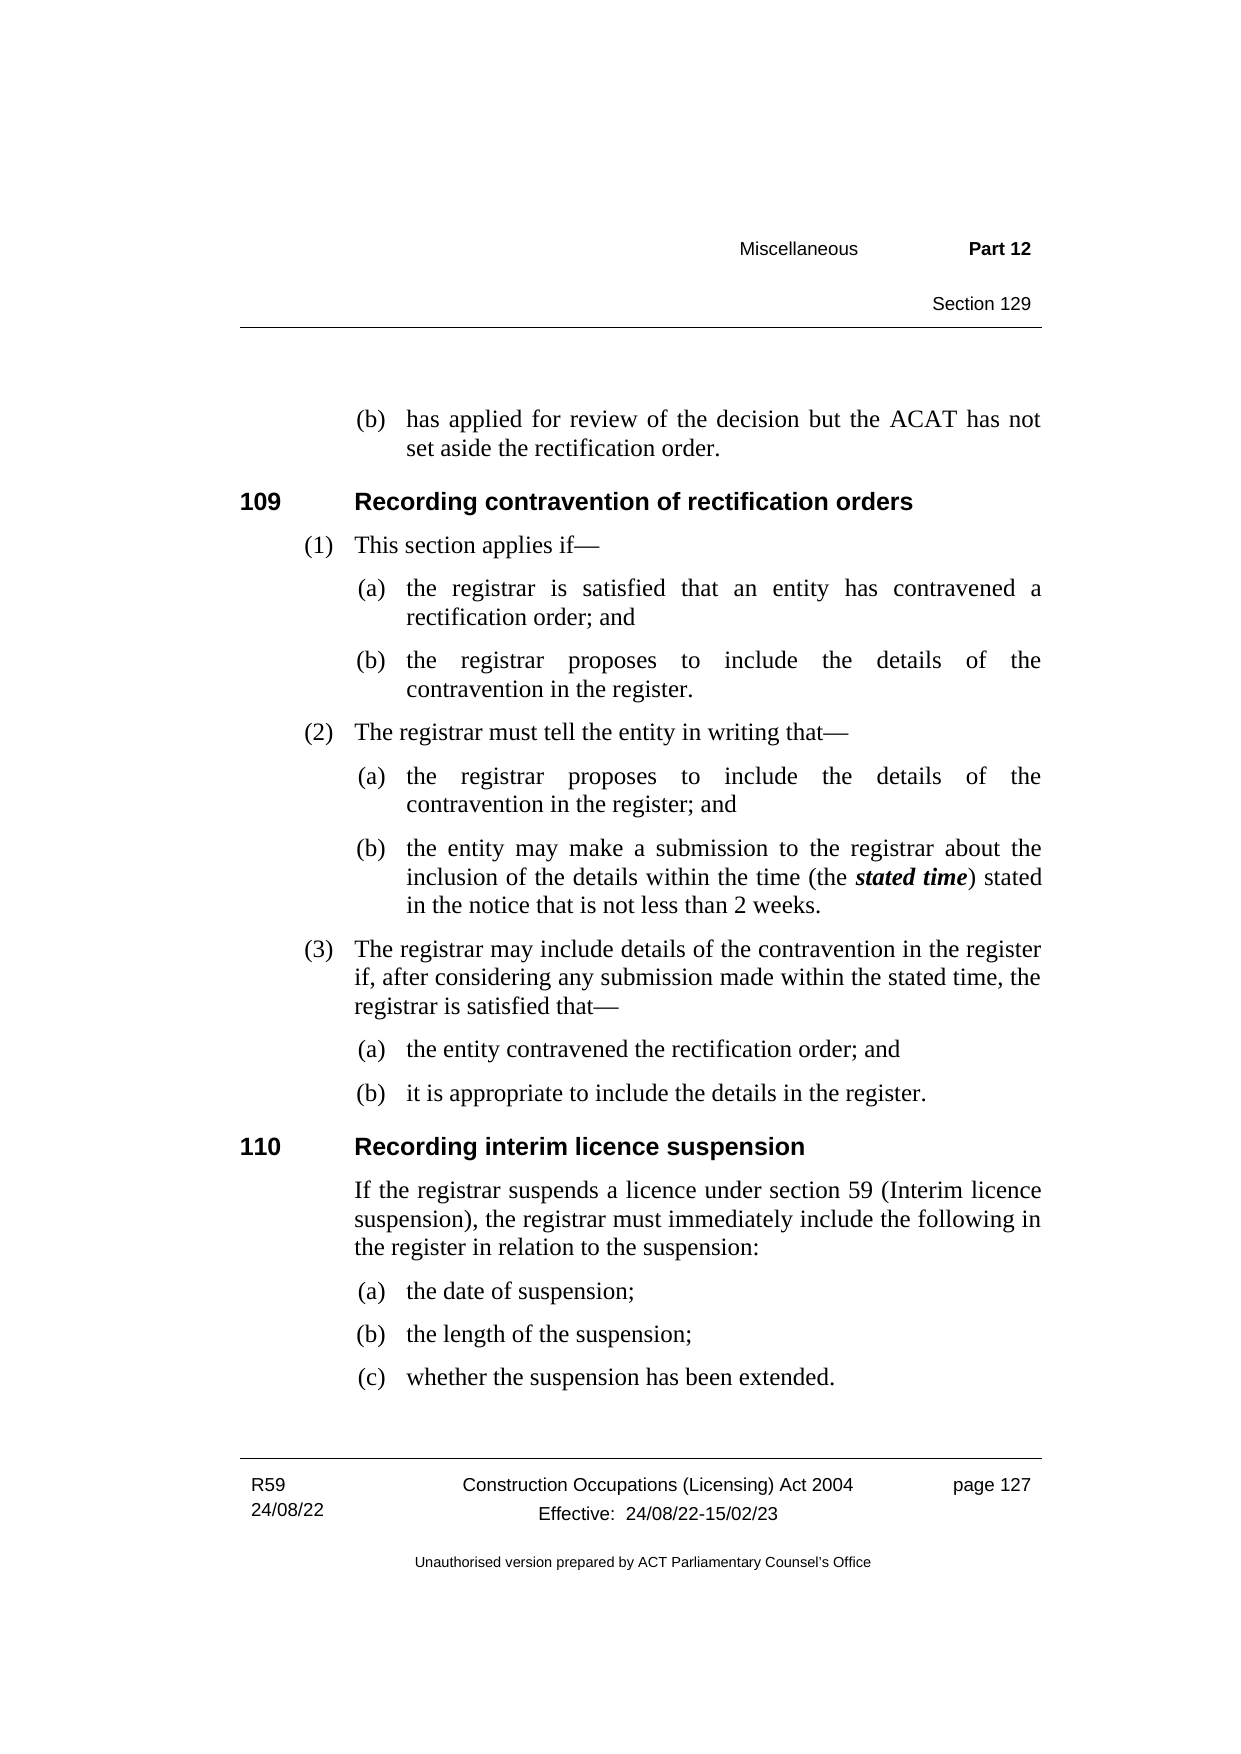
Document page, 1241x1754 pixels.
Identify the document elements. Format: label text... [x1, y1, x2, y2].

text (a) the entity contravened the rectification order; and [239, 1034, 1042, 1063]
text 110 Recording interim licence suspension [239, 1132, 1042, 1160]
text (c) whether the suspension has been extended. [239, 1362, 1042, 1391]
text (b) the length of the suspension; [239, 1319, 1042, 1348]
text (a) the registrar is satisfied that an entity has contravened a rectification order; and [239, 573, 1042, 631]
text (3) The registrar may include details of the contravention in the register if, after considering any submission made within the stated time, the registrar is satisfied that— [239, 934, 1042, 1020]
text (a) the date of suspension; [239, 1276, 1042, 1304]
text (2) The registrar must tell the entity in writing that— [239, 717, 1042, 746]
text (a) the registrar proposes to include the details of the contravention in the register; and [239, 761, 1042, 818]
text (1) This section applies if— [239, 530, 1042, 559]
text If the registrar suspends a licence under section 59 (Interim licence suspension), the registrar must immediately include the following in the register in relation to the suspension: [354, 1175, 1042, 1261]
text (b) the entity may make a submission to the registrar about the inclusion of the details within the time (the stated time) stated in the notice that is not less than 2 weeks. [239, 833, 1042, 919]
text 109 Recording contravention of rectification orders [239, 487, 1042, 515]
text (b) the registrar proposes to include the details of the contravention in the register. [239, 645, 1042, 703]
text (b) it is appropriate to include the details in the register. [239, 1078, 1042, 1107]
text (b) has applied for review of the decision but the ACAT has not set aside the rectification order. [239, 404, 1042, 462]
